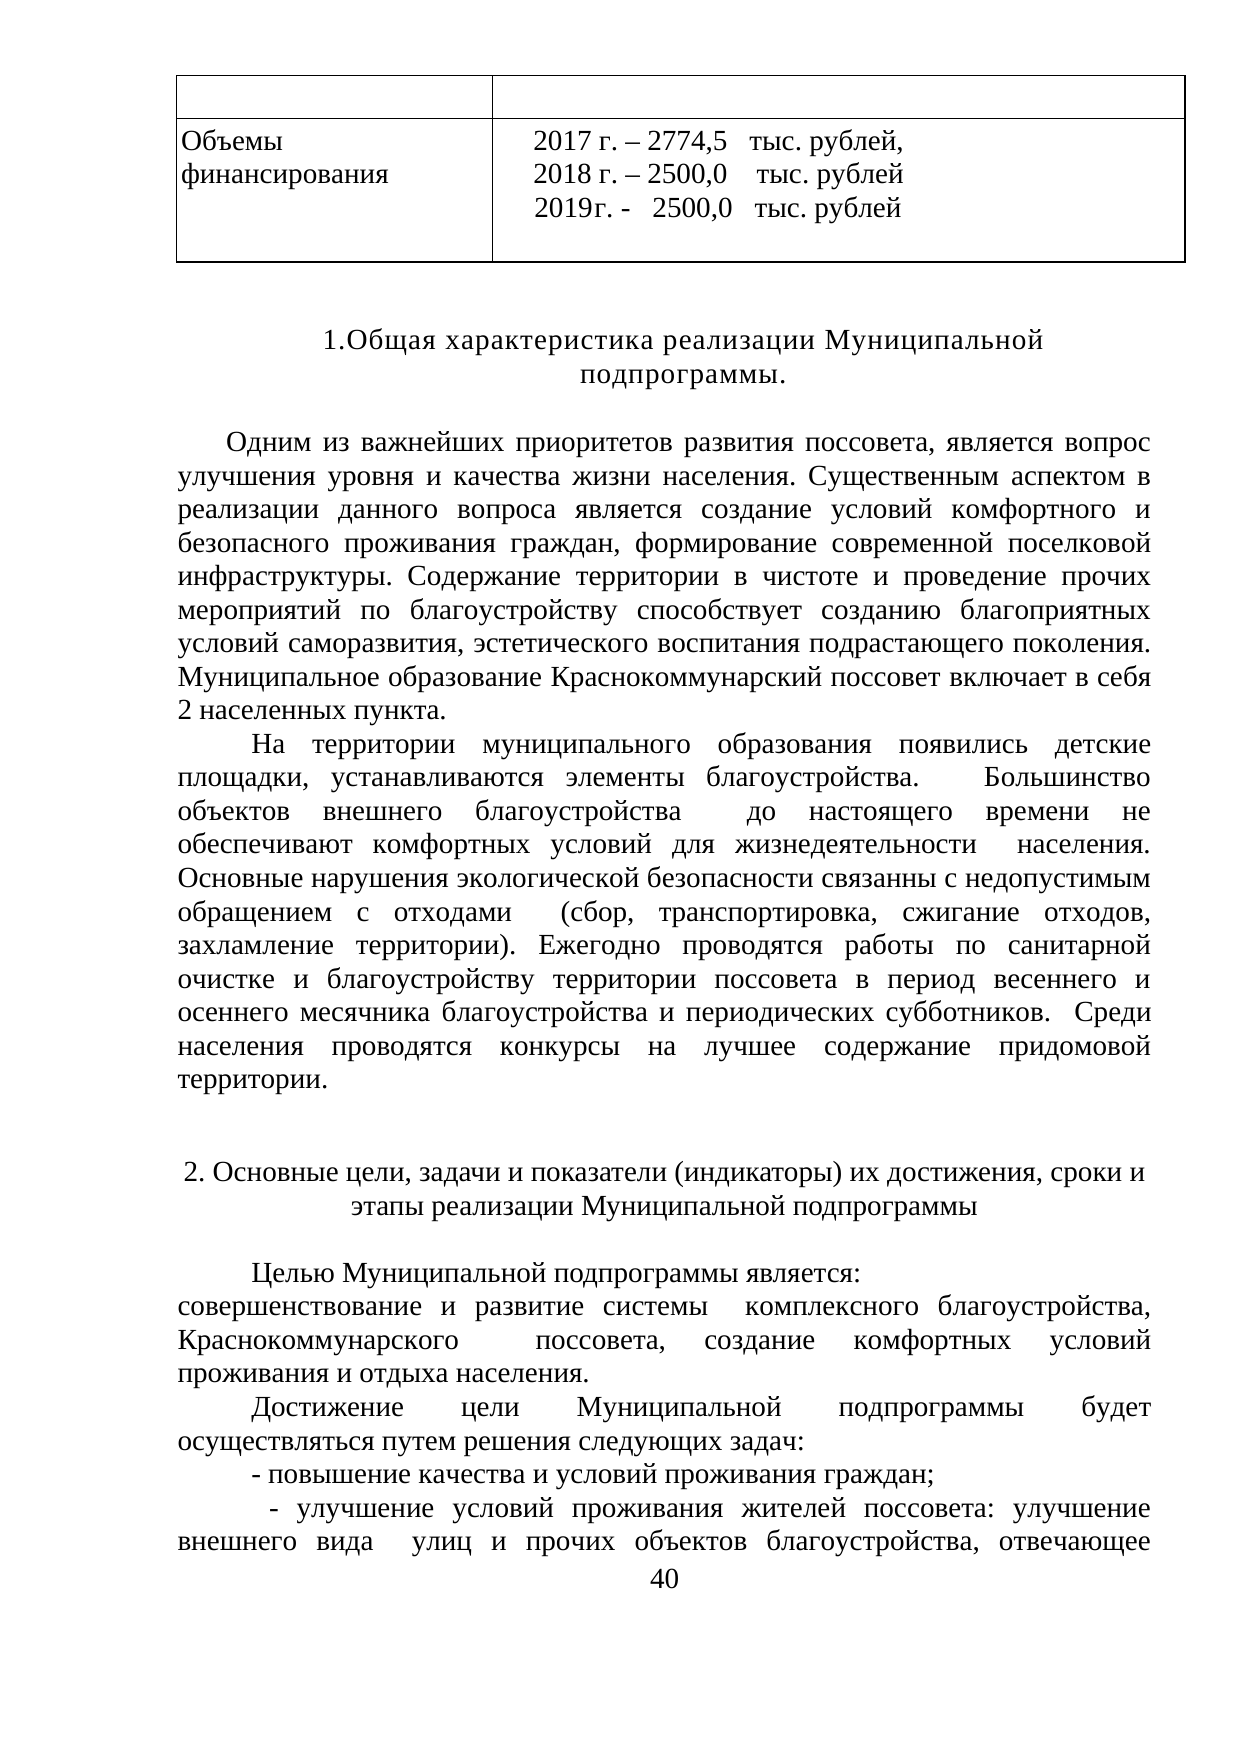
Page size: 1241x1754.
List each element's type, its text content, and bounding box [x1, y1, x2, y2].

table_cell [177, 76, 492, 118]
list 1.Общая характеристика реализации Муниципальной подпрограммы. [215, 322, 1152, 390]
text совершенствование и развитие системы комплексного благоустройства, Краснокоммунарского поссовета, создание комфортных условий проживания и отдыха населения. [177, 1288, 1152, 1389]
table_cell Объемы финансирования [177, 119, 492, 261]
text Одним из важнейших приоритетов развития поссовета, является вопрос улучшения уровня и качества жизни населения. Существенным аспектом в реализации данного вопроса является создание условий комфортного и безопасного проживания граждан, формирование современной поселковой инфраструктуры. Содержание территории в чистоте и проведение прочих мероприятий по благоустройству способствует созданию благоприятных условий саморазвития, эстетического воспитания подрастающего поколения. Муниципальное образование Краснокоммунарский поссовет включает в себя 2 населенных пункта. На территории муниципального образования появились детские площадки, устанавливаются элементы благоустройства. Большинство объектов внешнего благоустройства до настоящего времени не обеспечивают комфортных условий для жизнедеятельности населения. Основные нарушения экологической безопасности связанны с недопустимым обращением с отходами (сбор, транспортировка, сжигание отходов, захламление территории). Ежегодно проводятся работы по санитарной очистке и благоустройству территории поссовета в период весеннего и осеннего месячника благоустройства и периодических субботников. Среди населения проводятся конкурсы на лучшее содержание придомовой территории. [177, 424, 1152, 1095]
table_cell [493, 76, 1184, 118]
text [177, 1490, 1152, 1557]
text 2. Основные цели, задачи и показатели (индикаторы) их достижения, сроки и этапы реализации Муниципальной подпрограммы [177, 1154, 1152, 1221]
table_cell 2017 г. – 2774,5 тыс. рублей, 2018 г. – 2500,0 тыс. рублей г. - 2500,0 тыс. рублей [493, 119, 1184, 261]
text - повышение качества и условий проживания граждан; [177, 1456, 1152, 1490]
text Достижение цели Муниципальной подпрограммы будет осуществляться путем решения следующих задач: [177, 1389, 1152, 1456]
text Целью Муниципальной подпрограммы является: [177, 1255, 1152, 1288]
